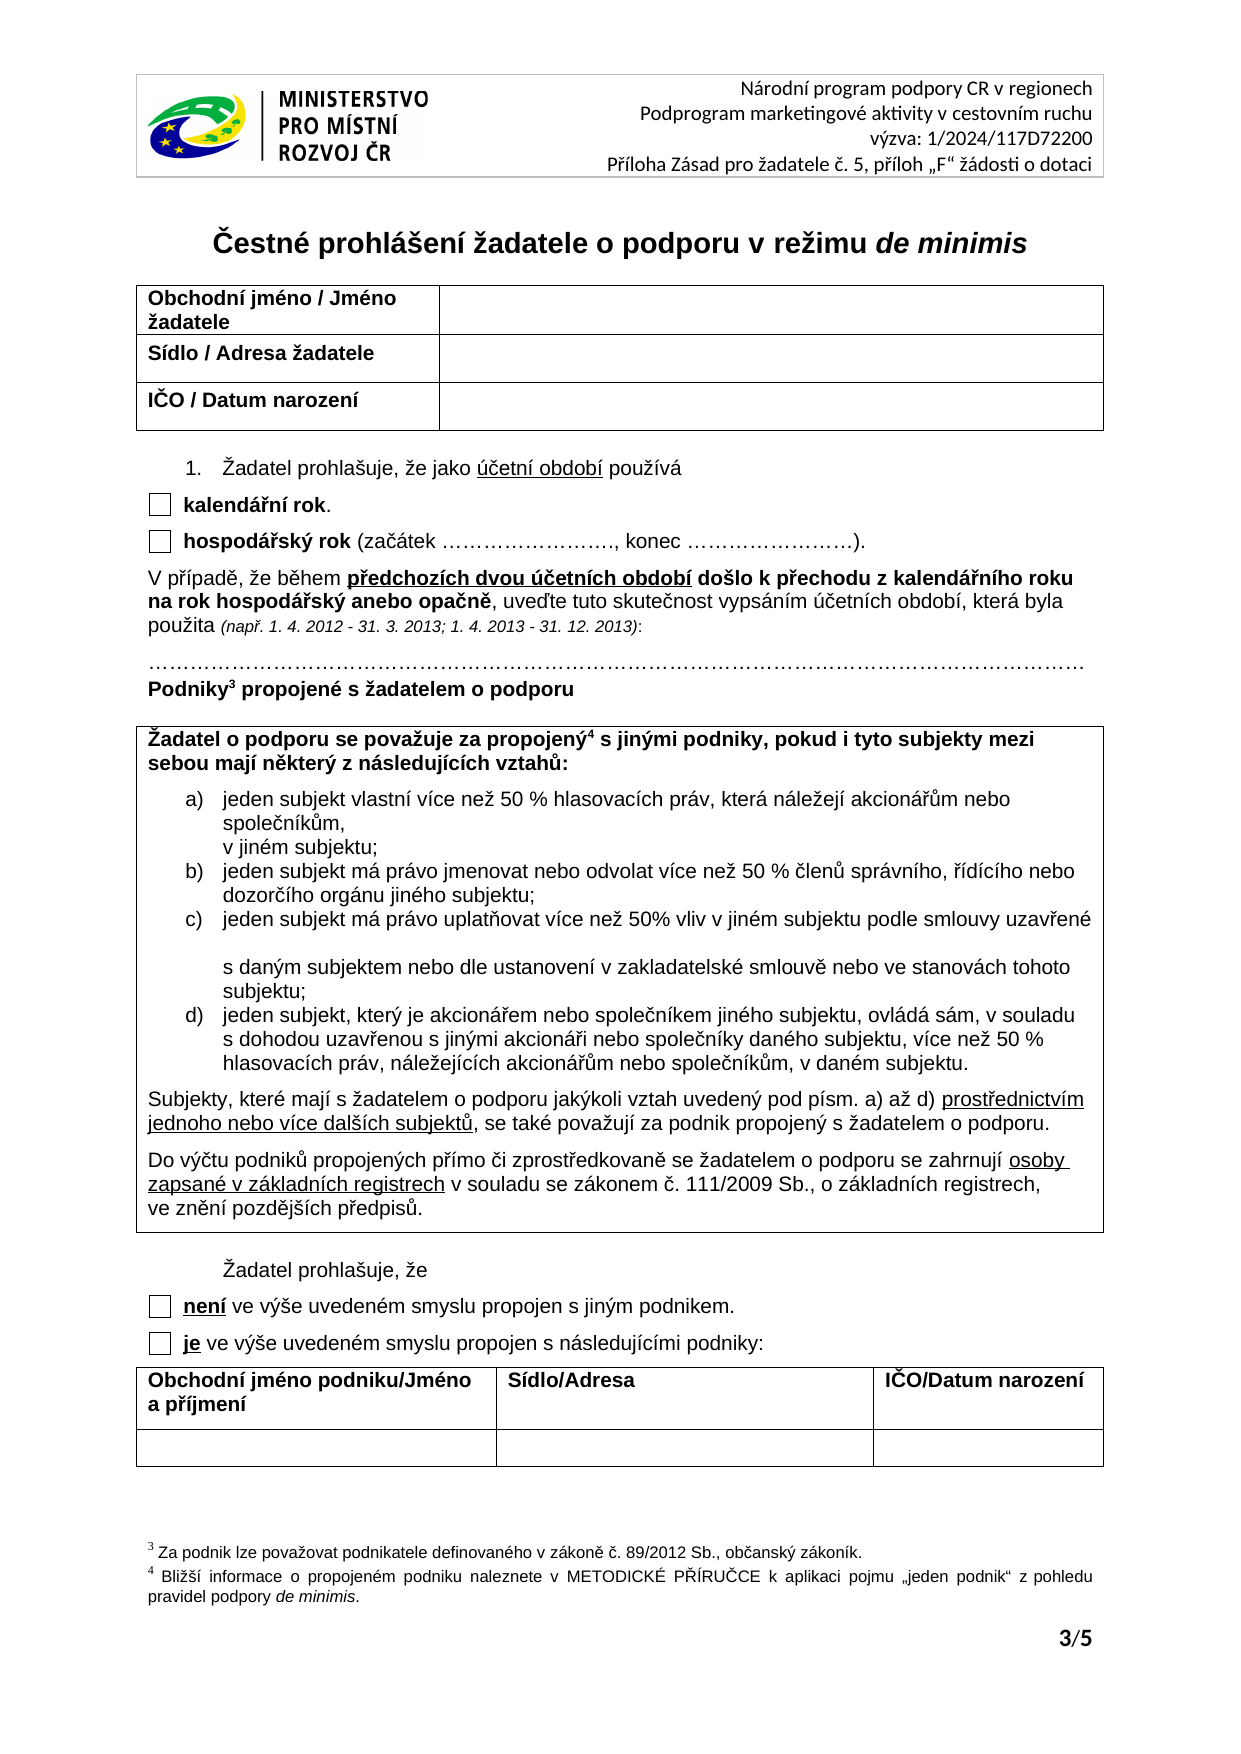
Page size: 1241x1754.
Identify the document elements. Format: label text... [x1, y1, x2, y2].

table_cell Sídlo / Adresa žadatele [137, 335, 439, 382]
table_header [440, 286, 1103, 334]
table_cell [497, 1430, 873, 1466]
table_header Obchodní jméno / Jméno žadatele [137, 286, 439, 334]
text V případě, že během předchozích dvou účetních období došlo k přechodu z kalendářního roku na rok hospodářský anebo opačně, uveďte tuto skutečnost vypsáním účetních období, která byla použita (např. 1. 4. 2012 - 31. 3. 2013; 1. 4. 2013 - 31. 12. 2013): [148, 565, 1093, 637]
table_header Obchodní jméno podniku/Jméno a příjmení [137, 1368, 496, 1429]
text hospodářský rok (začátek ……………………., konec ……………………). [148, 529, 1093, 553]
table_header IČO/Datum narození [874, 1368, 1103, 1429]
list Žadatel prohlašuje, že [223, 1258, 1093, 1282]
text kalendářní rok. [148, 492, 1093, 516]
table_cell [440, 335, 1103, 382]
table_cell IČO / Datum narození [137, 383, 439, 430]
table_cell [874, 1430, 1103, 1466]
table_cell [440, 383, 1103, 430]
text ………………………………………………………………………………………………………………………Podniky propojené s žadatelem o podporu [148, 650, 1093, 701]
list Žadatel prohlašuje, že jako účetní období používá [185, 456, 1093, 480]
text Čestné prohlášení žadatele o podporu v režimu de minimis [148, 226, 1093, 259]
table_cell [137, 1430, 496, 1466]
text není ve výše uvedeném smyslu propojen s jiným podnikem. [148, 1294, 1093, 1318]
text je ve výše uvedeném smyslu propojen s následujícími podniky: [148, 1331, 1093, 1355]
table_header Sídlo/Adresa [497, 1368, 873, 1429]
table_header Žadatel o podporu se považuje za propojený s jinými podniky, pokud i tyto subjekty mezi sebou mají některý z následujících vztahů: jeden subjekt vlastní více než 50 % hlasovacích práv, která náležejí akcionářům nebo společníkům, v jiném subjektu; jeden subjekt má právo jmenovat nebo odvolat více než 50 % členů správního, řídícího nebo dozorčího orgánu jiného subjektu; jeden subjekt má právo uplatňovat více než 50% vliv v jiném subjektu podle smlouvy uzavřené s daným subjektem nebo dle ustanovení v zakladatelské smlouvě nebo ve stanovách tohoto subjektu; jeden subjekt, který je akcionářem nebo společníkem jiného subjektu, ovládá sám, v souladu s dohodou uzavřenou s jinými akcionáři nebo společníky daného subjektu, více než 50 % hlasovacích práv, náležejících akcionářům nebo společníkům, v daném subjektu. Subjekty, které mají s žadatelem o podporu jakýkoli vztah uvedený pod písm. a) až d) prostřednictvím jednoho nebo více dalších subjektů, se také považují za podnik propojený s žadatelem o podporu. Do výčtu podniků propojených přímo či zprostředkovaně se žadatelem o podporu se zahrnují osoby zapsané v základních registrech v souladu se zákonem č. 111/2009 Sb., o základních registrech, ve znění pozdějších předpisů. [137, 727, 1103, 1232]
picture [147, 91, 428, 161]
